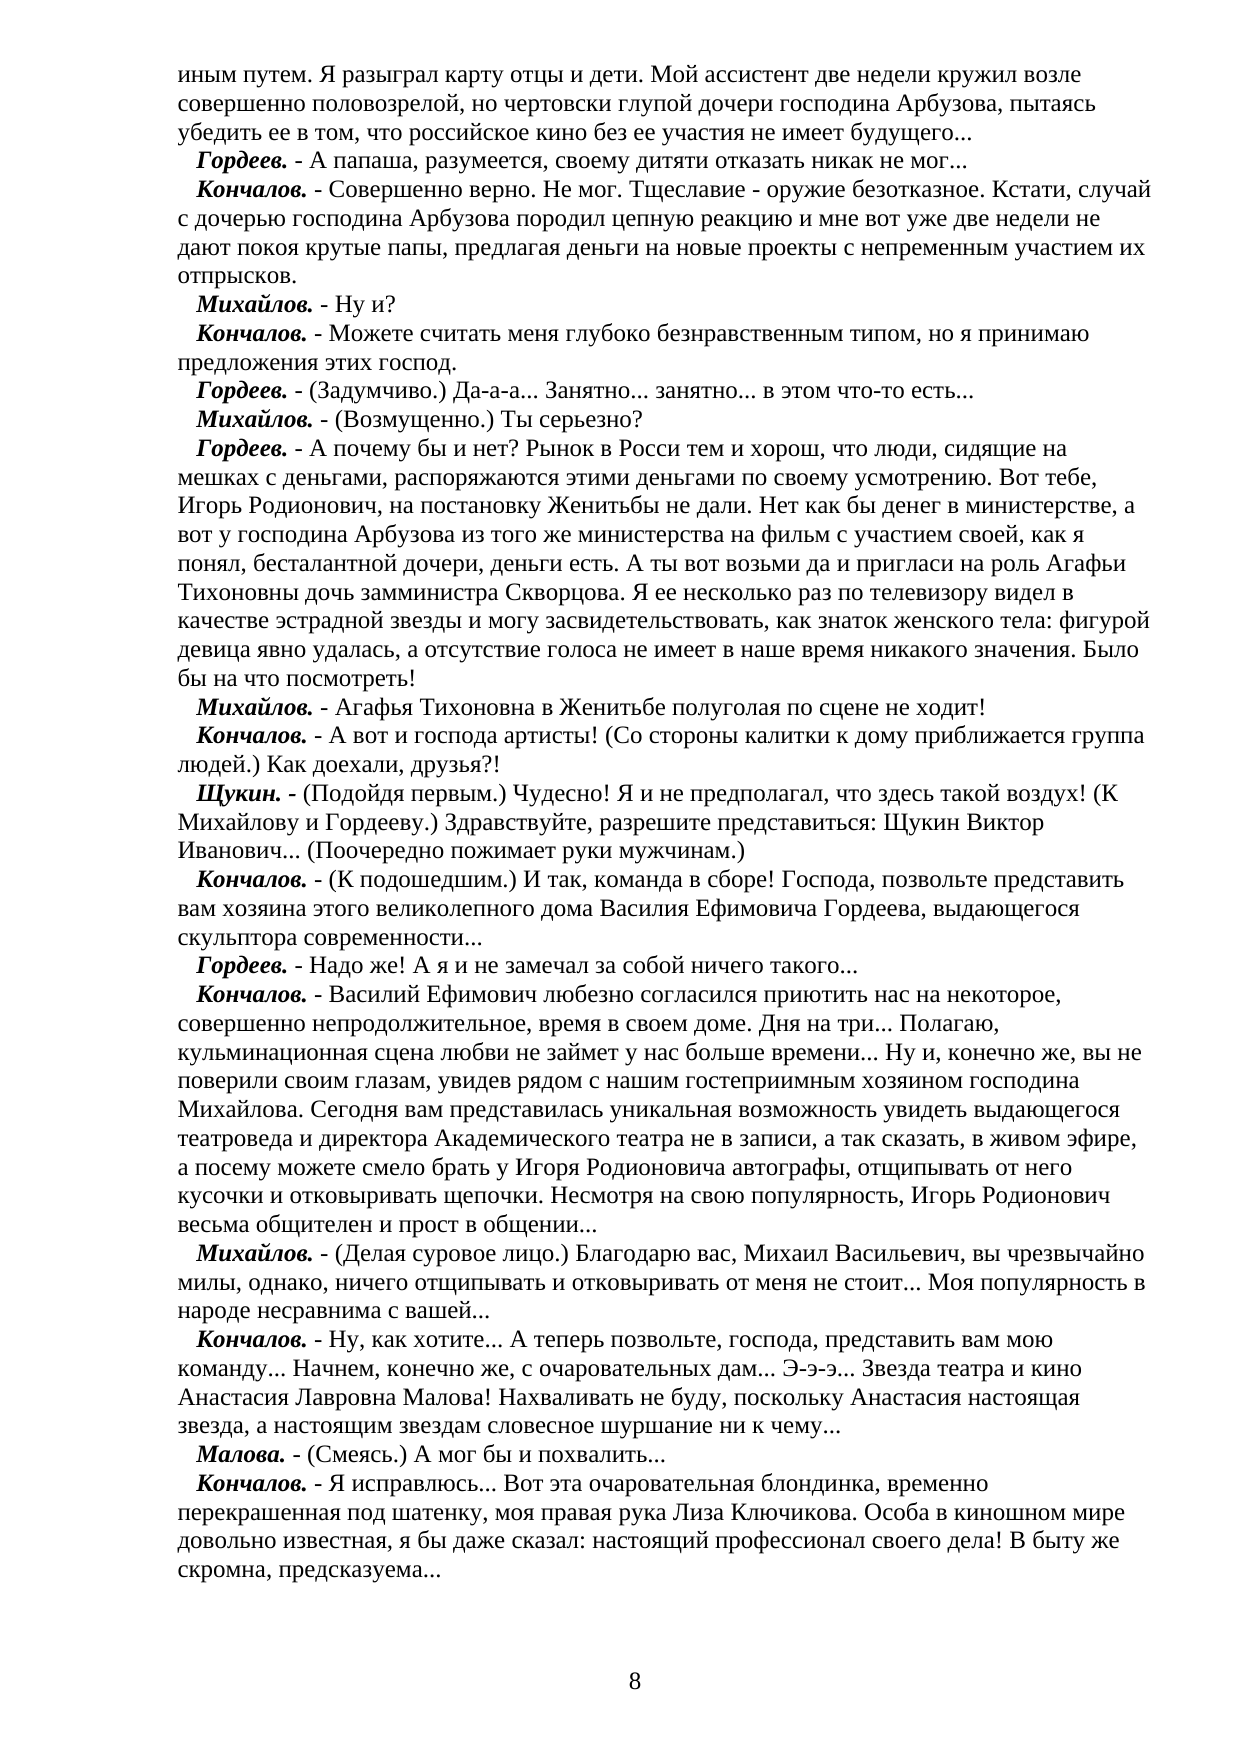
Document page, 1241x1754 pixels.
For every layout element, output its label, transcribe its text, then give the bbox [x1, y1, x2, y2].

text Михайлов. - Агафья Тихоновна в Женитьбе полуголая по сцене не ходит! [177, 692, 1152, 720]
text Гордеев. - А почему бы и нет? Рынок в Росси тем и хорош, что люди, сидящие на мешках с деньгами, распоряжаются этими деньгами по своему усмотрению. Вот тебе, Игорь Родионович, на постановку Женитьбы не дали. Нет как бы денег в министерстве, а вот у господина Арбузова из того же министерства на фильм с участием своей, как я понял, бесталантной дочери, деньги есть. А ты вот возьми да и пригласи на роль Агафьи Тихоновны дочь замминистра Скворцова. Я ее несколько раз по телевизору видел в качестве эстрадной звезды и могу засвидетельствовать, как знаток женского тела: фигурой девица явно удалась, а отсутствие голоса не имеет в наше время никакого значения. Было бы на что посмотреть! [177, 433, 1152, 692]
text Гордеев. - (Задумчиво.) Да-а-а... Занятно... занятно... в этом что-то есть... [177, 375, 1152, 404]
text Гордеев. - Надо же! А я и не замечал за собой ничего такого... [177, 950, 1152, 979]
text Михайлов. - (Делая суровое лицо.) Благодарю вас, Михаил Васильевич, вы чрезвычайно милы, однако, ничего отщипывать и отковыривать от меня не стоит... Моя популярность в народе несравнима с вашей... [177, 1238, 1152, 1324]
text Кончалов. - Можете считать меня глубоко безнравственным типом, но я принимаю предложения этих господ. [177, 318, 1152, 375]
text Кончалов. - Совершенно верно. Не мог. Тщеславие - оружие безотказное. Кстати, случай с дочерью господина Арбузова породил цепную реакцию и мне вот уже две недели не дают покоя крутые папы, предлагая деньги на новые проекты с непременным участием их отпрысков. [177, 174, 1152, 289]
text Кончалов. - Василий Ефимович любезно согласился приютить нас на некоторое, совершенно непродолжительное, время в своем доме. Дня на три... Полагаю, кульминационная сцена любви не займет у нас больше времени... Ну и, конечно же, вы не поверили своим глазам, увидев рядом с нашим гостеприимным хозяином господина Михайлова. Сегодня вам представилась уникальная возможность увидеть выдающегося театроведа и директора Академического театра не в записи, а так сказать, в живом эфире, а посему можете смело брать у Игоря Родионовича автографы, отщипывать от него кусочки и отковыривать щепочки. Несмотря на свою популярность, Игорь Родионович весьма общителен и прост в общении... [177, 979, 1152, 1238]
text Михайлов. - Ну и? [177, 289, 1152, 318]
text Щукин. - (Подойдя первым.) Чудесно! Я и не предполагал, что здесь такой воздух! (К Михайлову и Гордееву.) Здравствуйте, разрешите представиться: Щукин Виктор Иванович... (Поочередно пожимает руки мужчинам.) [177, 778, 1152, 864]
text Кончалов. - А вот и господа артисты! (Со стороны калитки к дому приближается группа людей.) Как доехали, друзья?! [177, 720, 1152, 778]
text Кончалов. - Я исправлюсь... Вот эта очаровательная блондинка, временно перекрашенная под шатенку, моя правая рука Лиза Ключикова. Особа в киношном мире довольно известная, я бы даже сказал: настоящий профессионал своего дела! В быту же скромна, предсказуема... [177, 1468, 1152, 1583]
text Кончалов. - Ну, как хотите... А теперь позвольте, господа, представить вам мою команду... Начнем, конечно же, с очаровательных дам... Э-э-э... Звезда театра и кино Анастасия Лавровна Малова! Нахваливать не буду, поскольку Анастасия настоящая звезда, а настоящим звездам словесное шуршание ни к чему... [177, 1324, 1152, 1439]
text Гордеев. - А папаша, разумеется, своему дитяти отказать никак не мог... [177, 145, 1152, 174]
text Малова. - (Смеясь.) А мог бы и похвалить... [177, 1439, 1152, 1468]
text Кончалов. - (К подошедшим.) И так, команда в сборе! Господа, позвольте представить вам хозяина этого великолепного дома Василия Ефимовича Гордеева, выдающегося скульптора современности... [177, 864, 1152, 950]
text Михайлов. - (Возмущенно.) Ты серьезно? [177, 404, 1152, 433]
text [177, 59, 1152, 145]
